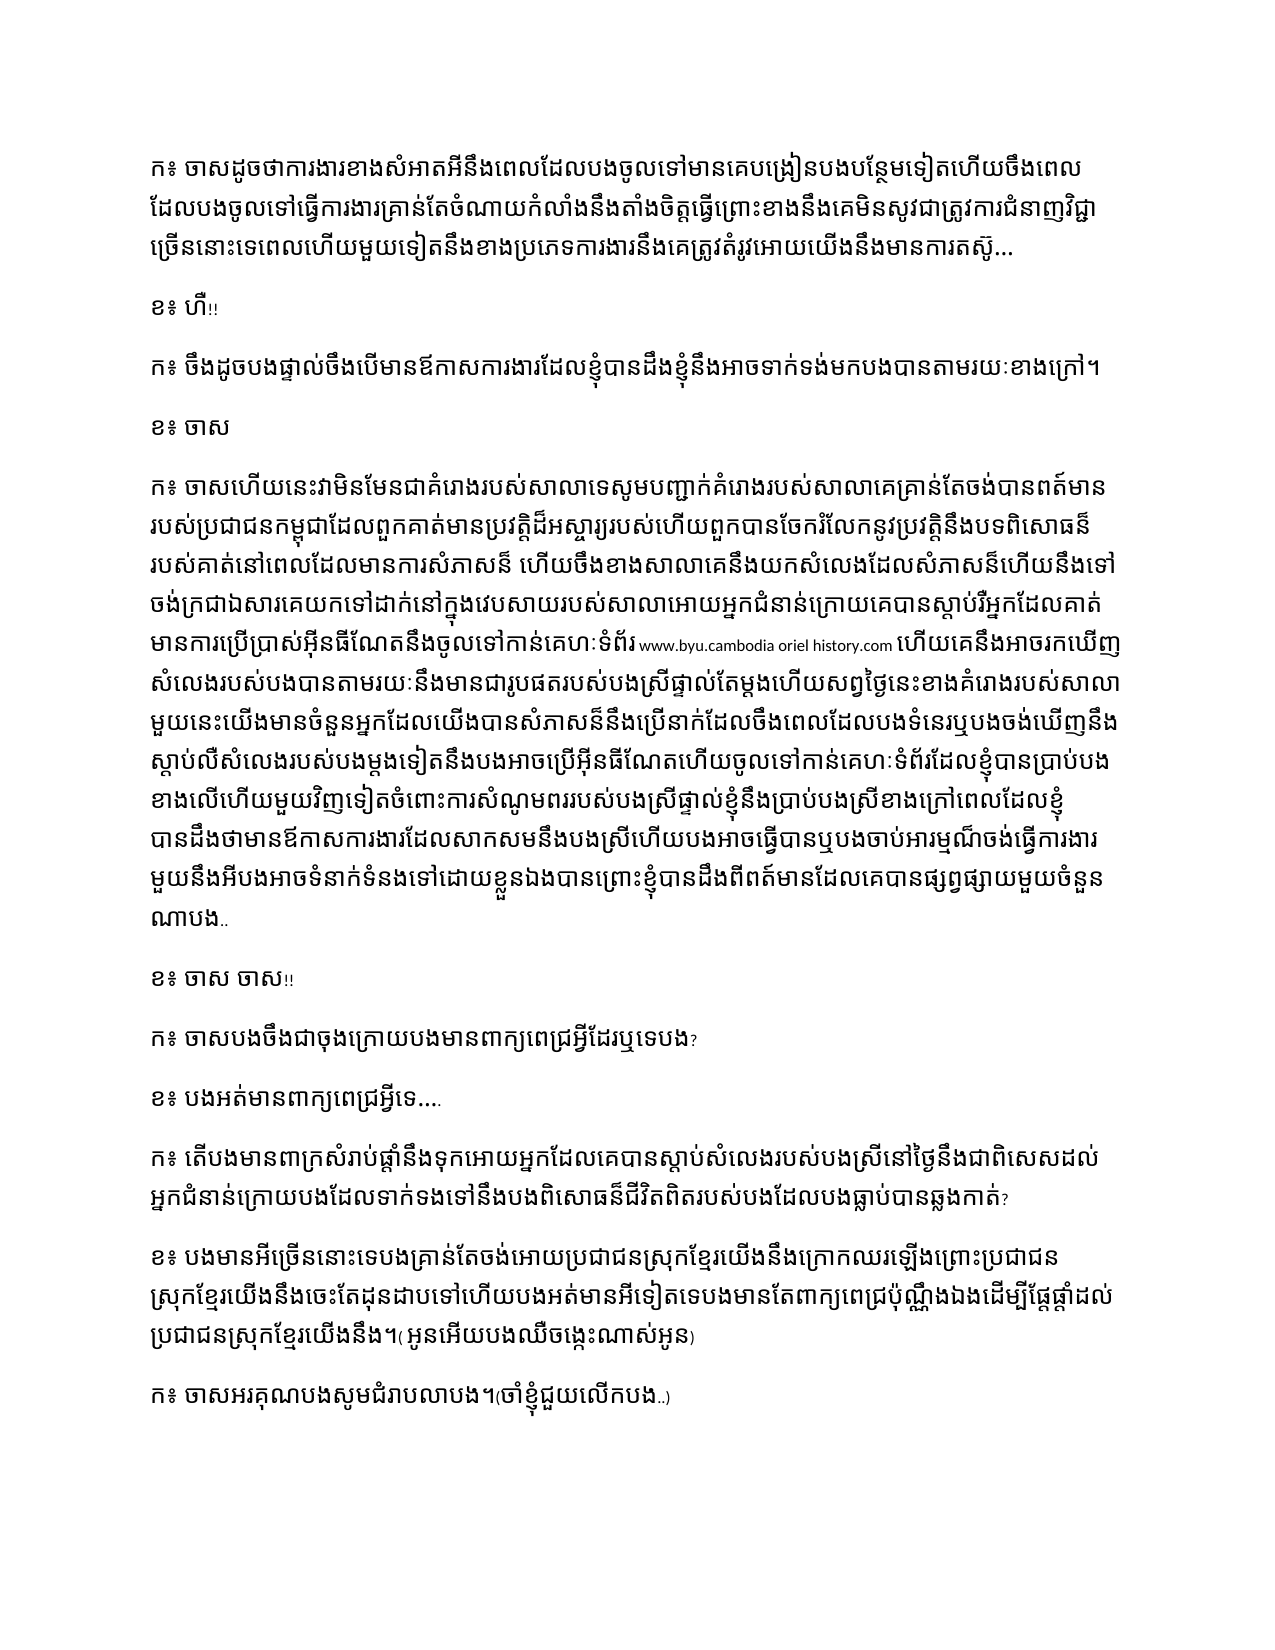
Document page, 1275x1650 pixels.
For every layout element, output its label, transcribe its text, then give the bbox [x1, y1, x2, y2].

text ក៖ ចាសហើយនេះវាមិនមែនជាគំរោងរបស់សាលាទេសូមបញ្ជាក់គំរោងរបស់សាលាគេគ្រាន់តែចង់បានពត៍មានរបស់ប្រជាជនកម្ពុជាដែលពួកគាត់មានប្រវត្តិដ៏អស្ចារ្យរបស់ហើយពួកបានចែករំលែកនូវប្រវត្តិនឹងបទពិសោធន៏របស់គាត់នៅពេលដែលមានការសំភាសន៏ ហើយចឹងខាងសាលាគេនឹងយកសំលេងដែលសំភាសន៏ហើយនឹងទៅចង់ក្រជាឯសារគេយកទៅដាក់នៅក្នុងវេបសាយរបស់សាលាអោយអ្នកជំនាន់ក្រោយគេបានស្តាប់រឺអ្នកដែលគាត់មានការប្រើប្រាស់អ៊ីនធីណែតនឹងចូលទៅកាន់គេហៈទំព័រwww.byu.cambodia oriel history.com ហើយគេនឹងអាចរកឃើញសំលេងរបស់បងបានតាមរយៈនឹងមានជារូបផតរបស់បងស្រីផ្ទាល់តែម្តងហើយសព្វថ្ងៃនេះខាងគំរោងរបស់សាលាមួយនេះយើងមានចំនួនអ្នកដែលយើងបានសំភាសន៏នឹងប្រើនាក់ដែលចឹងពេលដែលបងទំនេរឬបងចង់ឃើញនឹងស្តាប់លឺសំលេងរបស់បងម្តងទៀតនឹងបងអាចប្រើអ៊ីនធីណែតហើយចូលទៅកាន់គេហៈទំព័រដែលខ្ញុំបានប្រាប់បងខាងលើហើយមួយវិញទៀតចំពោះការសំណូមពររបស់បងស្រីផ្ទាល់ខ្ញុំនឹងប្រាប់បងស្រីខាងក្រៅពេលដែលខ្ញុំបានដឹងថាមានឪកាសការងារដែលសាកសមនឹងបងស្រីហើយបងអាចធ្វើបានឬបងចាប់អារម្មណ៏ចង់ធ្វើការងារមួយនឹងអីបងអាចទំនាក់ទំនងទៅដោយខ្លួនឯងបានព្រោះខ្ញុំបានដឹងពីពត៍មានដែលគេបានផ្សព្វផ្សាយមួយចំនួនណាបង.. [150, 468, 1125, 933]
text ខ៖ បងមានអីច្រើននោះទេបងគ្រាន់តែចង់អោយប្រជាជនស្រុកខ្មែរយើងនឹងក្រោកឈរឡើងព្រោះប្រជាជនស្រុកខ្មែរយើងនឹងចេះតែដុនដាបទៅហើយបងអត់មានអីទៀតទេបងមានតែពាក្យពេជ្រប៉ុណ្ណឹងឯងដើម្បីផ្តែផ្តាំដល់ប្រជាជនស្រុកខ្មែរយើងនឹង។( អូនអើយបងឈឺចង្កេះណាស់អូន) [150, 1238, 1125, 1351]
text ក៖ ចាសដូចថាការងារខាងសំអាតអីនឹងពេលដែលបងចូលទៅមានគេបង្រៀនបងបន្ថែមទៀតហើយចឹងពេលដែលបងចូលទៅធ្វើការងារគ្រាន់តែចំណាយកំលាំងនឹងតាំងចិត្តធ្វើព្រោះខាងនឹងគេមិនសូវជាត្រូវការជំនាញវិជ្ជាច្រើននោះទេពេលហើយមួយទៀតនឹងខាងប្រភេទការងារនឹងគេត្រូវតំរូវអោយយើងនឹងមានការតស៊ូ… [150, 150, 1125, 262]
text ខ៖ ចាស ចាស!! [150, 959, 1125, 993]
text ក៖ ចាសបងចឹងជាចុងក្រោយបងមានពាក្យពេជ្រអ្វីដែរឬទេបង? [150, 1019, 1125, 1053]
text ក៖ ចាសអរគុណបងសូមជំរាបលាបង។(ចាំខ្ញុំជួយលើកបង..) [150, 1377, 1125, 1411]
text ក៖ តើបងមានពាក្រសំរាប់ផ្តាំនឹងទុកអោយអ្នកដែលគេបានស្តាប់សំលេងរបស់បងស្រីនៅថ្ងៃនឹងជាពិសេសដល់អ្នកជំនាន់ក្រោយបងដែលទាក់ទងទៅនឹងបងពិសោធន៏ជីវិតពិតរបស់បងដែលបងធ្លាប់បានឆ្លងកាត់? [150, 1139, 1125, 1212]
text ខ​៖ ចាស [150, 408, 1125, 442]
text ខ៖ បងអត់មានពាក្យពេជ្រអ្វីទេ…. [150, 1079, 1125, 1113]
text ខ៖ ហឺ!! [150, 288, 1125, 322]
text ក៖ ចឹងដូចបងផ្ទាល់ចឹងបើមានឪកាសការងារដែលខ្ញុំបានដឹងខ្ញុំនឹងអាចទាក់ទង់មកបងបានតាមរយៈខាងក្រៅ។ [150, 348, 1125, 382]
